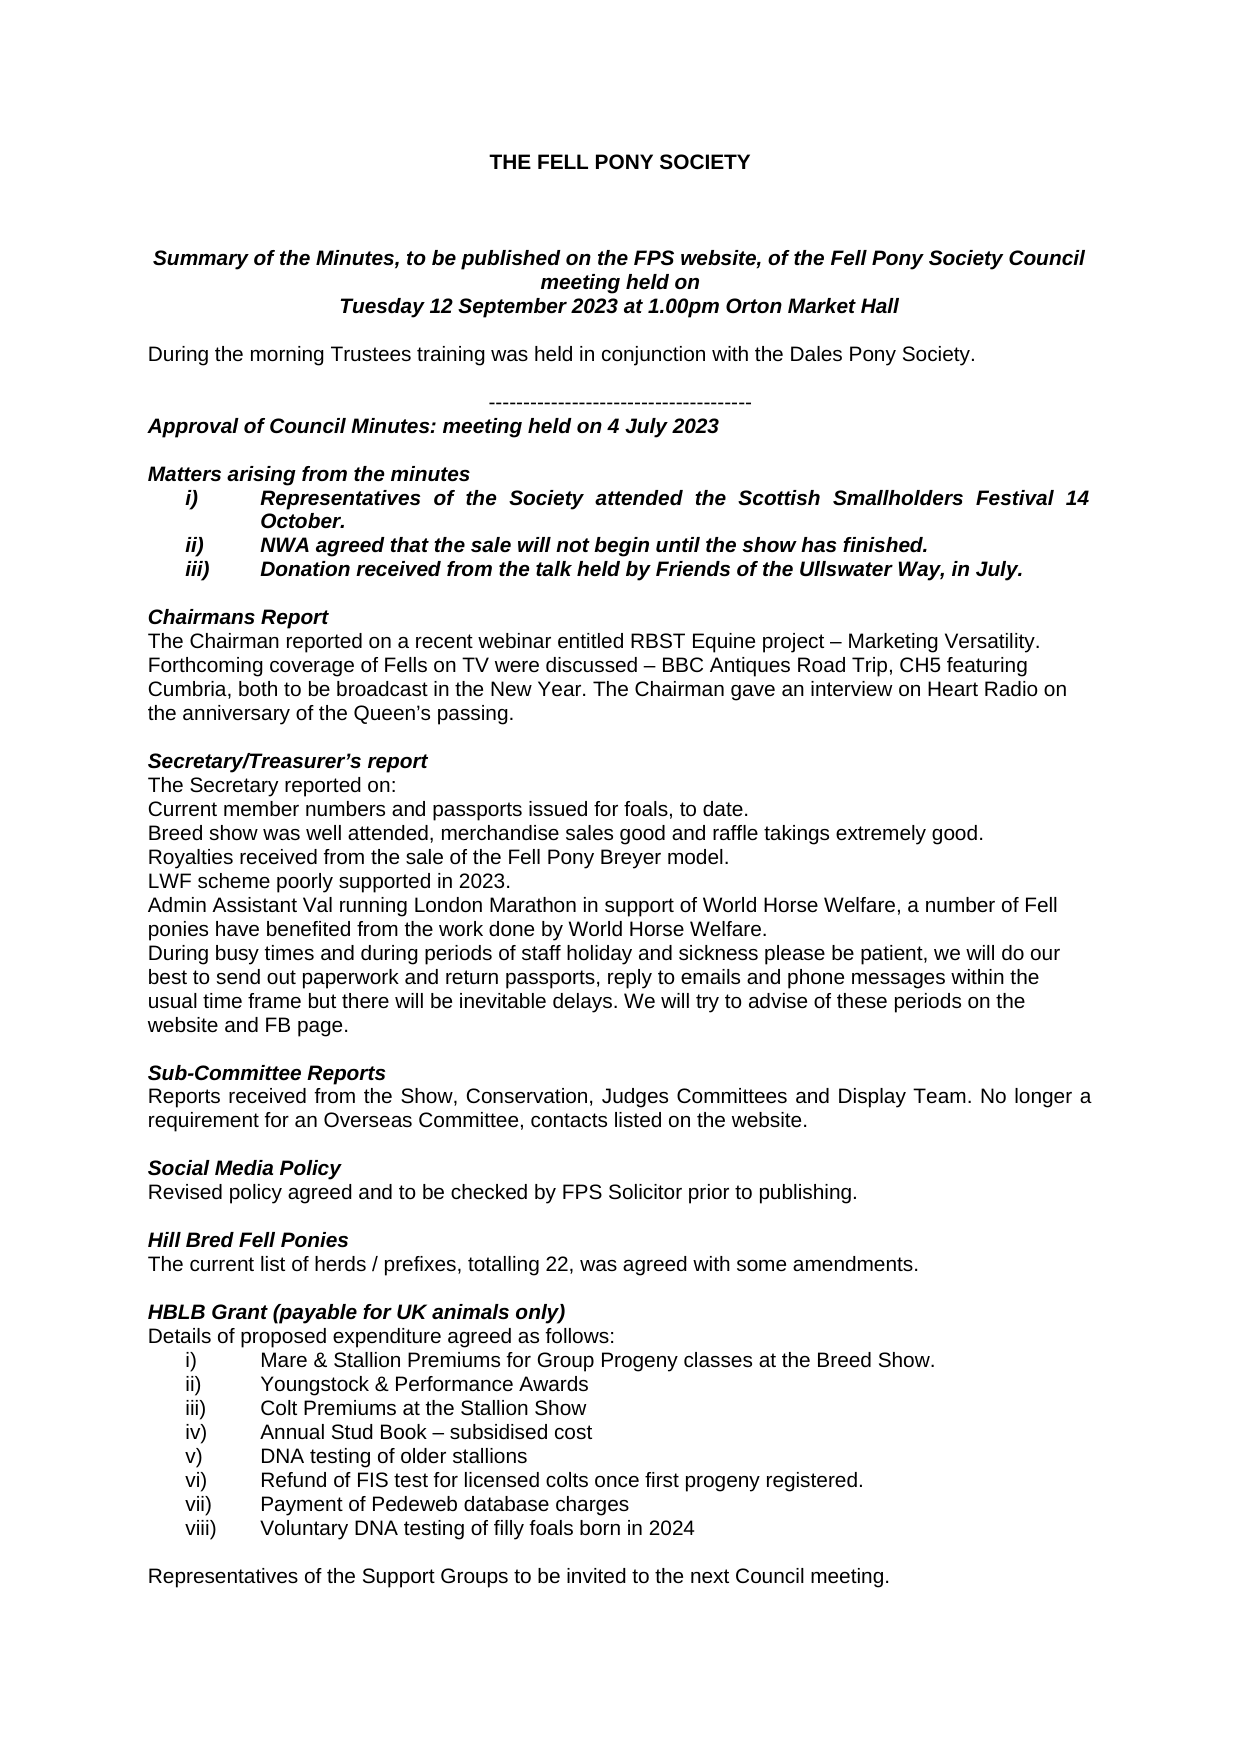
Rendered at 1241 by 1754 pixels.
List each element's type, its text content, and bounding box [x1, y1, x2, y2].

text Matters arising from the minutes [148, 461, 1092, 485]
text Sub-Committee Reports [148, 1060, 1092, 1084]
text Hill Bred Fell Ponies [148, 1228, 1092, 1252]
text Representatives of the Support Groups to be invited to the next Council meeting. [148, 1563, 1092, 1587]
text Forthcoming coverage of Fells on TV were discussed – BBC Antiques Road Trip, CH5 featuring Cumbria, both to be broadcast in the New Year. The Chairman gave an interview on Heart Radio on the anniversary of the Queen’s passing. [148, 653, 1092, 725]
list Payment of Pedeweb database charges [185, 1492, 1092, 1516]
title THE FELL PONY SOCIETY [148, 150, 1092, 174]
text Tuesday 12 September 2023 at 1.00pm Orton Market Hall [148, 294, 1092, 318]
text The Chairman reported on a recent webinar entitled RBST Equine project – Marketing Versatility. [148, 629, 1092, 653]
text Details of proposed expenditure agreed as follows: [148, 1324, 1092, 1348]
subtitle Approval of Council Minutes: meeting held on 4 July 2023 [148, 413, 1092, 437]
text LWF scheme poorly supported in 2023. [148, 869, 1092, 893]
text The current list of herds / prefixes, totalling 22, was agreed with some amendments. [148, 1252, 1092, 1276]
text During the morning Trustees training was held in conjunction with the Dales Pony Society. [148, 342, 1092, 366]
list Youngstock & Performance Awards [185, 1372, 1092, 1396]
list DNA testing of older stallions [185, 1444, 1092, 1468]
text Admin Assistant Val running London Marathon in support of World Horse Welfare, a number of Fell ponies have benefited from the work done by World Horse Welfare. [148, 893, 1092, 941]
text Social Media Policy [148, 1156, 1092, 1180]
list Donation received from the talk held by Friends of the Ullswater Way, in July. [185, 557, 1092, 581]
text -------------------------------------- [148, 389, 1092, 413]
text Breed show was well attended, merchandise sales good and raffle takings extremely good. [148, 821, 1092, 845]
list Representatives of the Society attended the Scottish Smallholders Festival 14 October. [185, 485, 1092, 533]
list Mare & Stallion Premiums for Group Progeny classes at the Breed Show. [185, 1348, 1092, 1372]
list NWA agreed that the sale will not begin until the show has finished. [185, 533, 1092, 557]
text The Secretary reported on: [148, 773, 1092, 797]
text Secretary/Treasurer’s report [148, 749, 1092, 773]
text Chairmans Report [148, 605, 1092, 629]
subtitle Summary of the Minutes, to be published on the FPS website, of the Fell Pony Society Council meeting held on [148, 246, 1092, 294]
text HBLB Grant (payable for UK animals only) [148, 1300, 1092, 1324]
text Royalties received from the sale of the Fell Pony Breyer model. [148, 845, 1092, 869]
list Colt Premiums at the Stallion Show [185, 1396, 1092, 1420]
text Revised policy agreed and to be checked by FPS Solicitor prior to publishing. [148, 1180, 1092, 1204]
text Reports received from the Show, Conservation, Judges Committees and Display Team. No longer a requirement for an Overseas Committee, contacts listed on the website. [148, 1084, 1092, 1132]
text During busy times and during periods of staff holiday and sickness please be patient, we will do our best to send out paperwork and return passports, reply to emails and phone messages within the usual time frame but there will be inevitable delays. We will try to advise of these periods on the website and FB page. [148, 941, 1092, 1036]
text Current member numbers and passports issued for foals, to date. [148, 797, 1092, 821]
list Annual Stud Book – subsidised cost [185, 1420, 1092, 1444]
list Voluntary DNA testing of filly foals born in 2024 [185, 1516, 1092, 1539]
list Refund of FIS test for licensed colts once first progeny registered. [185, 1468, 1092, 1492]
